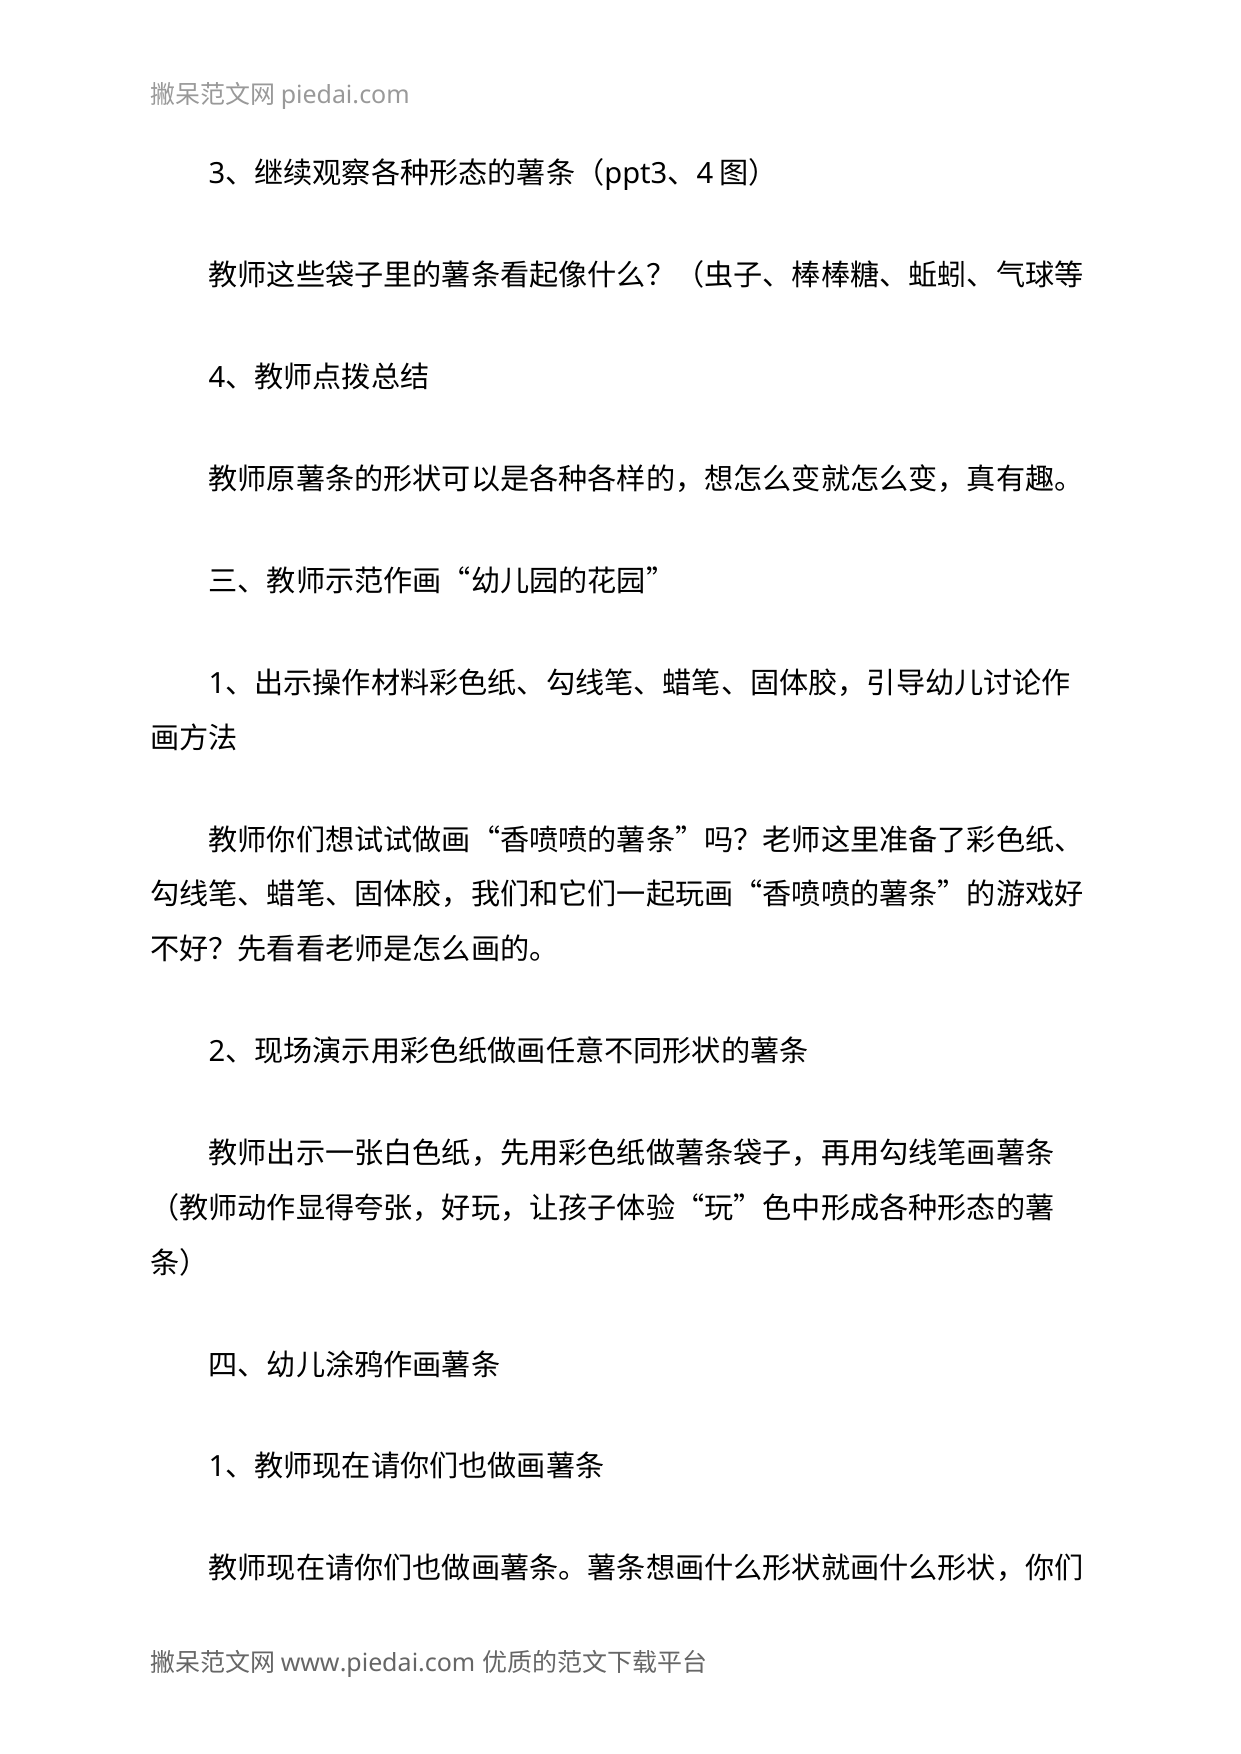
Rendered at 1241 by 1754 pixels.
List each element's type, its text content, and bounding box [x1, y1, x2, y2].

text 教师出示一张白色纸，先用彩色纸做薯条袋子，再用勾线笔画薯条（教师动作显得夸张，好玩，让孩子体验“玩”色中形成各种形态的薯条） [150, 1129, 1090, 1282]
text 3、继续观察各种形态的薯条（ppt3、4图） [150, 150, 1090, 192]
text 教师原薯条的形状可以是各种各样的，想怎么变就怎么变，真有趣。 [150, 456, 1090, 498]
text 2、现场演示用彩色纸做画任意不同形状的薯条 [150, 1028, 1090, 1070]
text 四、幼儿涂鸦作画薯条 [150, 1341, 1090, 1383]
text 1、出示操作材料彩色纸、勾线笔、蜡笔、固体胶，引导幼儿讨论作画方法 [150, 659, 1090, 757]
text 教师这些袋子里的薯条看起像什么？（虫子、棒棒糖、蚯蚓、气球等 [150, 252, 1090, 294]
text 教师你们想试试做画“香喷喷的薯条”吗？老师这里准备了彩色纸、勾线笔、蜡笔、固体胶，我们和它们一起玩画“香喷喷的薯条”的游戏好不好？先看看老师是怎么画的。 [150, 816, 1090, 968]
text 4、教师点拨总结 [150, 354, 1090, 396]
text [150, 1545, 1090, 1587]
text 1、教师现在请你们也做画薯条 [150, 1443, 1090, 1485]
text 三、教师示范作画“幼儿园的花园” [150, 557, 1090, 600]
